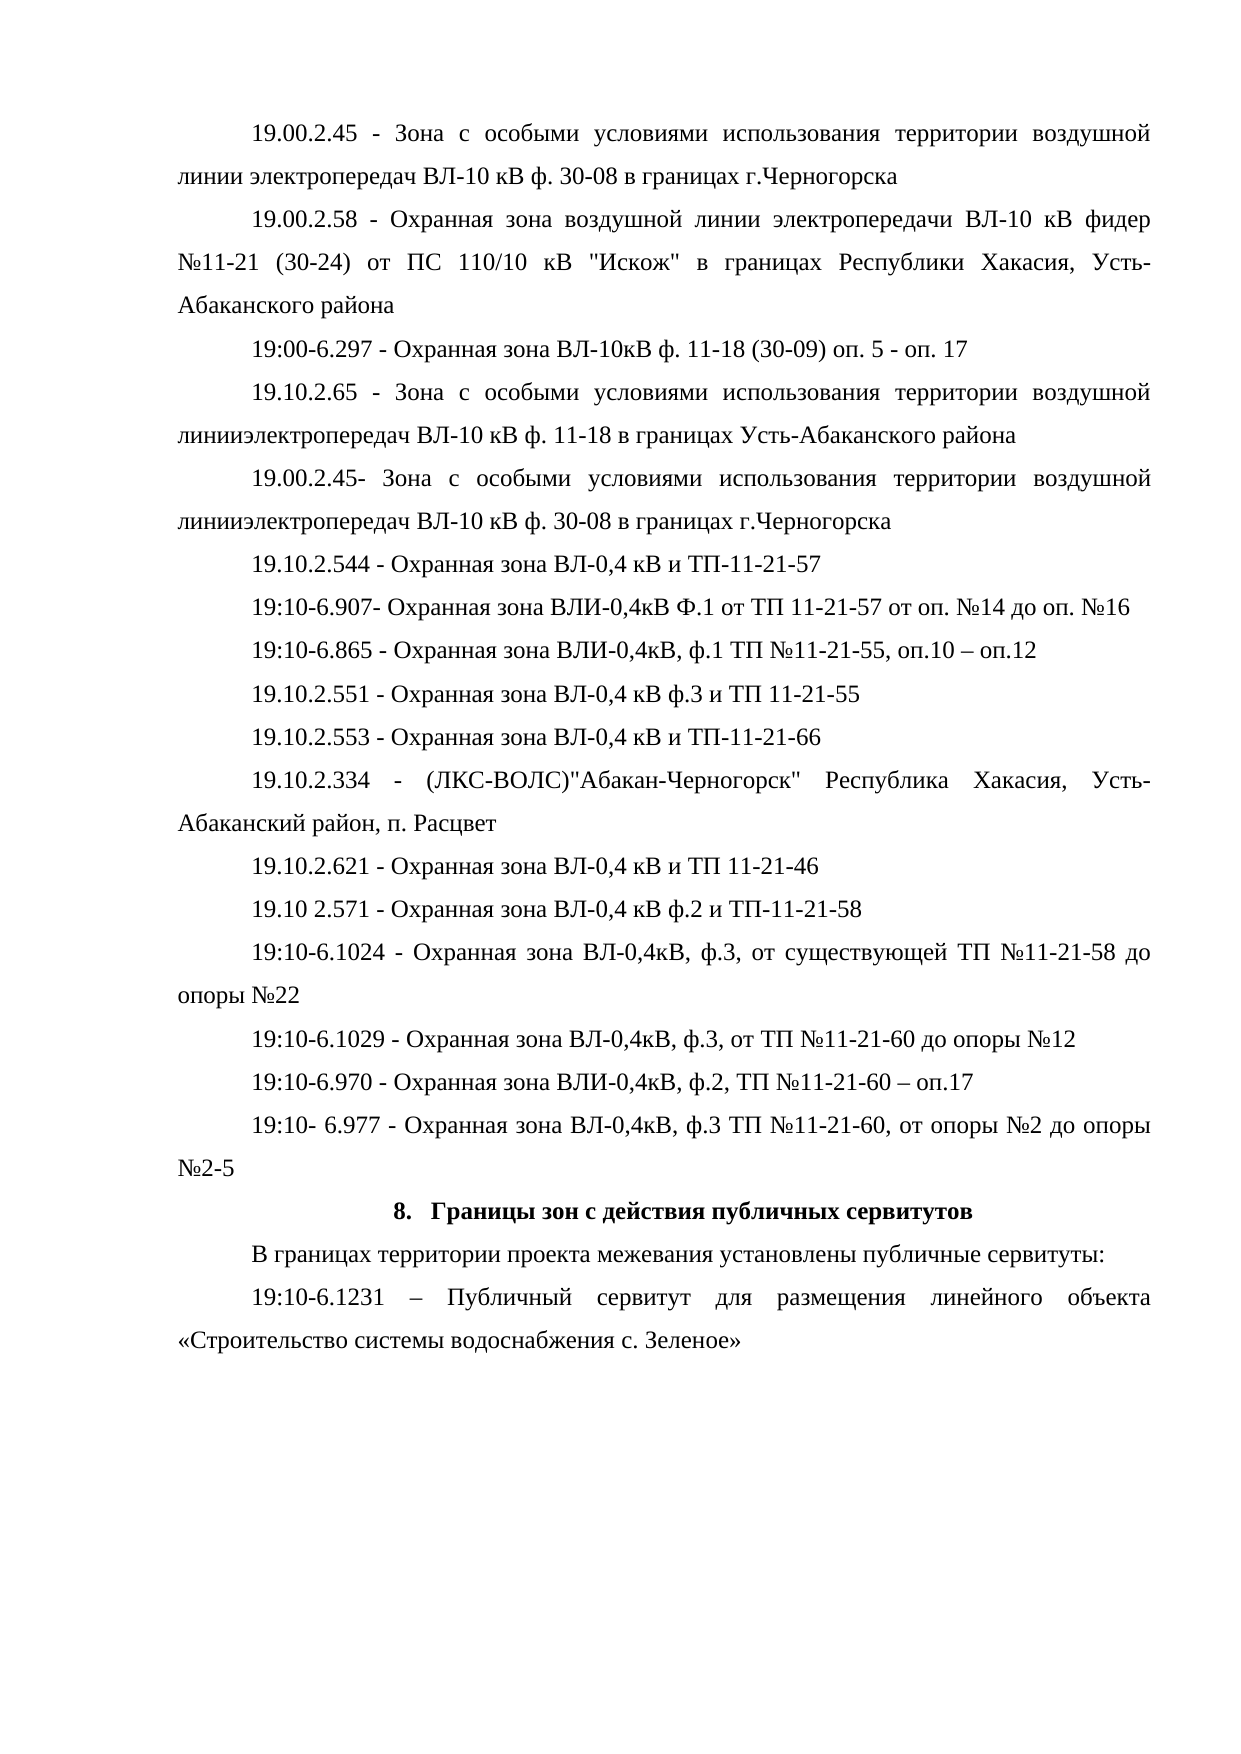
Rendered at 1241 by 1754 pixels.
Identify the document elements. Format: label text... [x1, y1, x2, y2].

list 19.10.2.621 - Охранная зона ВЛ-0,4 кВ и ТП 11-21-46 [177, 851, 1152, 880]
list 19:00-6.297 - Охранная зона ВЛ-10кВ ф. 11-18 (30-09) оп. 5 - оп. 17 [177, 334, 1152, 362]
list 19:10-6.1029 - Охранная зона ВЛ-0,4кВ, ф.3, от ТП №11-21-60 до опоры №12 [177, 1024, 1152, 1052]
list 19.10.2.544 - Охранная зона ВЛ-0,4 кВ и ТП-11-21-57 [177, 549, 1152, 578]
list Границы зон с действия публичных сервитутов [215, 1196, 1152, 1225]
list 19:10-6.970 - Охранная зона ВЛИ-0,4кВ, ф.2, ТП №11-21-60 – оп.17 [177, 1067, 1152, 1096]
list 19.10 2.571 - Охранная зона ВЛ-0,4 кВ ф.2 и ТП-11-21-58 [177, 894, 1152, 923]
list 19.10.2.551 - Охранная зона ВЛ-0,4 кВ ф.3 и ТП 11-21-55 [177, 679, 1152, 707]
list 19.00.2.45 - Зона с особыми условиями использования территории воздушной линии электропередач ВЛ-10 кВ ф. 30-08 в границах г.Черногорска [177, 118, 1152, 190]
list 19:10-6.907- Охранная зона ВЛИ-0,4кВ Ф.1 от ТП 11-21-57 от оп. №14 до оп. №16 [177, 592, 1152, 621]
list 19:10-6.865 - Охранная зона ВЛИ-0,4кВ, ф.1 ТП №11-21-55, оп.10 – оп.12 [177, 636, 1152, 664]
list 19:10- 6.977 - Охранная зона ВЛ-0,4кВ, ф.3 ТП №11-21-60, от опоры №2 до опоры №2-5 [177, 1110, 1152, 1182]
list 19.00.2.58 - Охранная зона воздушной линии электропередачи ВЛ-10 кВ фидер №11-21 (30-24) от ПС 110/10 кВ "Искож" в границах Республики Хакасия, Усть-Абаканского района [177, 204, 1152, 319]
list 19.10.2.334 - (ЛКС-ВОЛС)"Абакан-Черногорск" Республика Хакасия, Усть-Абаканский район, п. Расцвет [177, 765, 1152, 837]
list 19.10.2.553 - Охранная зона ВЛ-0,4 кВ и ТП-11-21-66 [177, 722, 1152, 751]
list В границах территории проекта межевания установлены публичные сервитуты: [177, 1239, 1152, 1268]
list 19.10.2.65 - Зона с особыми условиями использования территории воздушной линииэлектропередач ВЛ-10 кВ ф. 11-18 в границах Усть-Абаканского района [177, 377, 1152, 449]
list 19.00.2.45- Зона с особыми условиями использования территории воздушной линииэлектропередач ВЛ-10 кВ ф. 30-08 в границах г.Черногорска [177, 463, 1152, 535]
list 19:10-6.1024 - Охранная зона ВЛ-0,4кВ, ф.3, от существующей ТП №11-21-58 до опоры №22 [177, 937, 1152, 1009]
list 19:10-6.1231 – Публичный сервитут для размещения линейного объекта «Строительство системы водоснабжения с. Зеленое» [177, 1282, 1152, 1354]
